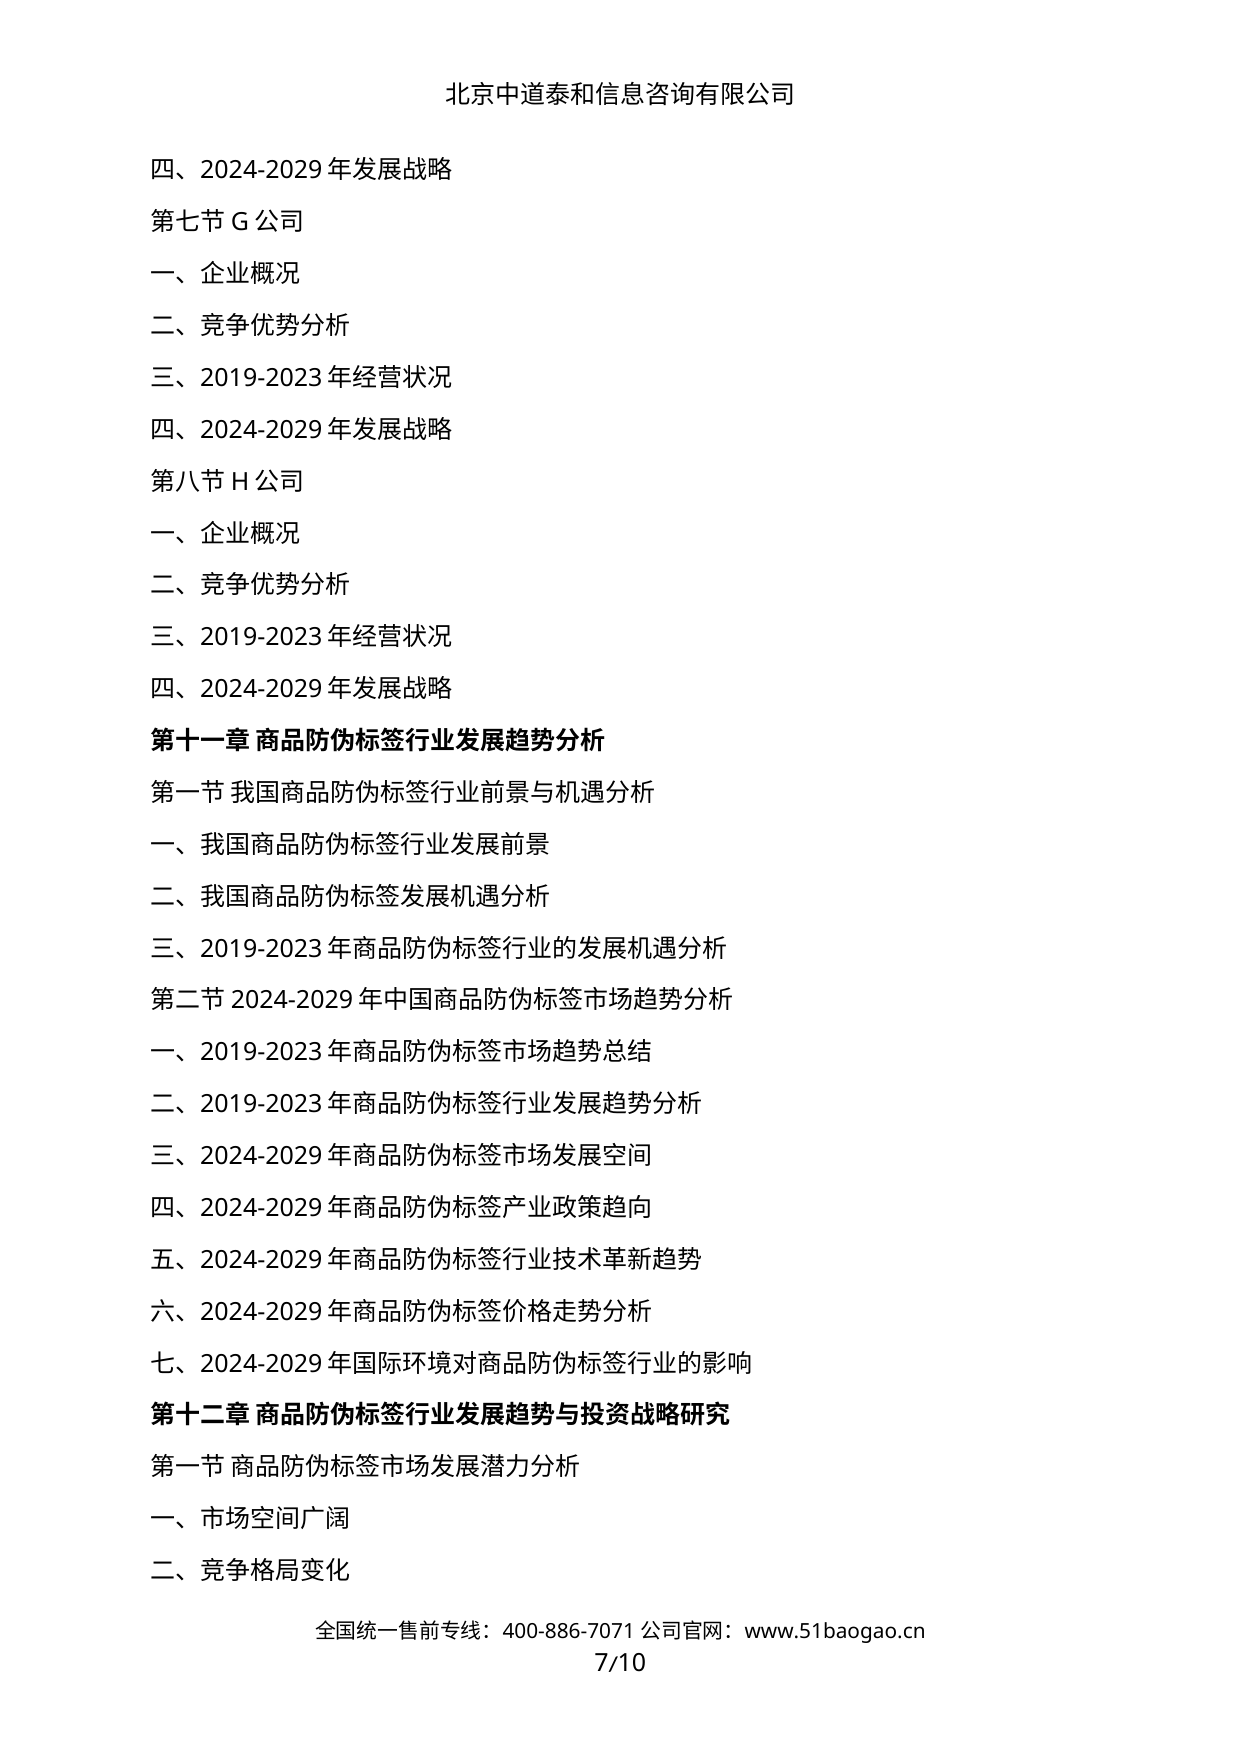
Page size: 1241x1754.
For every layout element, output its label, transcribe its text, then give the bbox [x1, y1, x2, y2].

text 一、企业概况 [150, 513, 1090, 549]
text 二、2019-2023年商品防伪标签行业发展趋势分析 [150, 1084, 1090, 1120]
text 四、2024-2029年发展战略 [150, 409, 1090, 446]
text 一、市场空间广阔 [150, 1499, 1090, 1535]
text 五、2024-2029年商品防伪标签行业技术革新趋势 [150, 1239, 1090, 1276]
text 三、2019-2023年经营状况 [150, 357, 1090, 394]
text 二、竞争格局变化 [150, 1551, 1090, 1587]
text 四、2024-2029年发展战略 [150, 150, 1090, 186]
text 七、2024-2029年国际环境对商品防伪标签行业的影响 [150, 1343, 1090, 1379]
text 第一节 我国商品防伪标签行业前景与机遇分析 [150, 772, 1090, 809]
text 四、2024-2029年发展战略 [150, 669, 1090, 705]
text 第一节 商品防伪标签市场发展潜力分析 [150, 1447, 1090, 1483]
text 二、竞争优势分析 [150, 306, 1090, 342]
text 四、2024-2029年商品防伪标签产业政策趋向 [150, 1187, 1090, 1224]
text 一、2019-2023年商品防伪标签市场趋势总结 [150, 1032, 1090, 1068]
text 第十一章 商品防伪标签行业发展趋势分析 [150, 721, 1090, 757]
text 三、2019-2023年经营状况 [150, 617, 1090, 653]
text 六、2024-2029年商品防伪标签价格走势分析 [150, 1291, 1090, 1327]
text 三、2019-2023年商品防伪标签行业的发展机遇分析 [150, 928, 1090, 964]
text 二、我国商品防伪标签发展机遇分析 [150, 876, 1090, 912]
text 三、2024-2029年商品防伪标签市场发展空间 [150, 1136, 1090, 1172]
text 第七节 G公司 [150, 202, 1090, 238]
text 一、我国商品防伪标签行业发展前景 [150, 824, 1090, 861]
text 第二节 2024-2029年中国商品防伪标签市场趋势分析 [150, 980, 1090, 1016]
text 一、企业概况 [150, 254, 1090, 290]
text 第十二章 商品防伪标签行业发展趋势与投资战略研究 [150, 1395, 1090, 1431]
text 第八节 H公司 [150, 461, 1090, 497]
text 二、竞争优势分析 [150, 565, 1090, 601]
